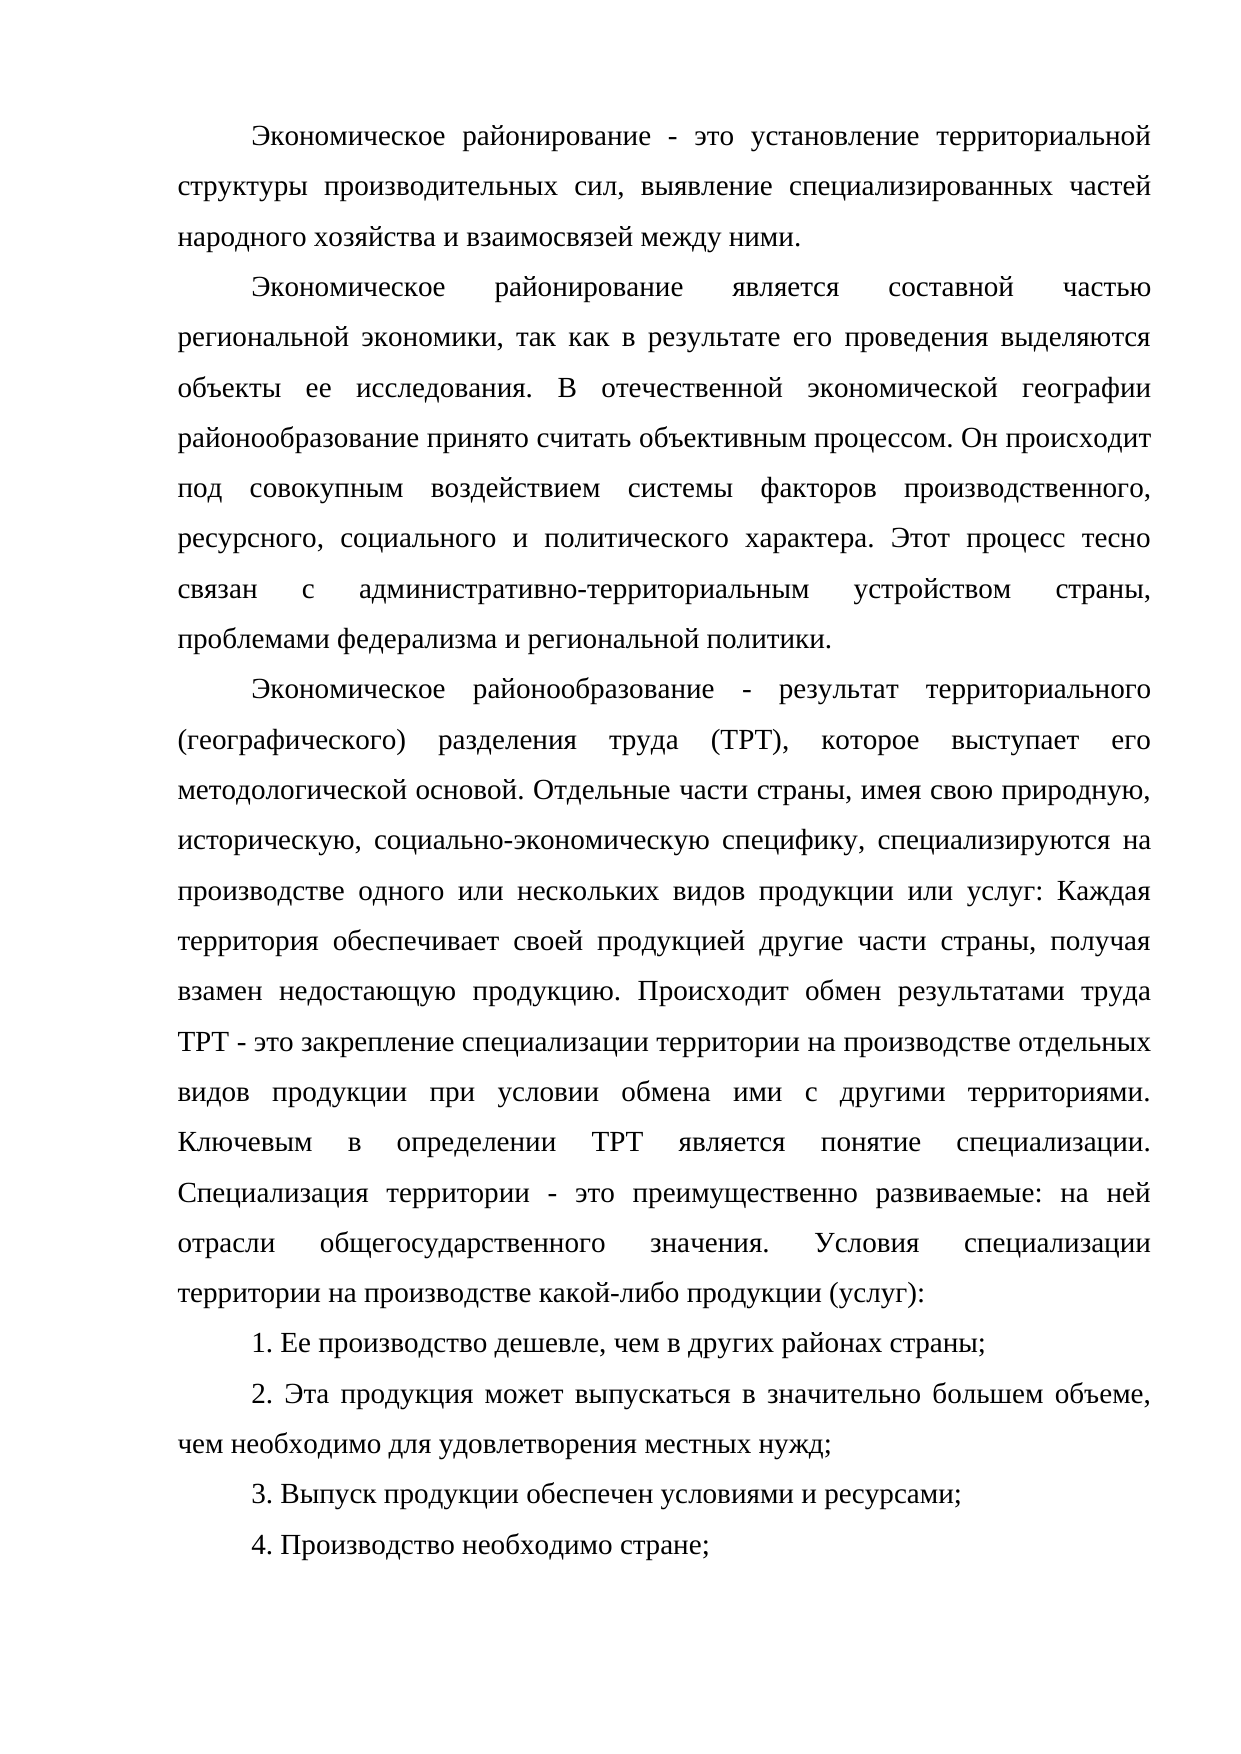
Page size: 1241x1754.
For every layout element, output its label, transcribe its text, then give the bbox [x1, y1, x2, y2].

subtitle Экономическое районирование - это установление территориальной структуры производительных сил, выявление специализированных частей народного хозяйства и взаимосвязей между ними. [177, 118, 1152, 252]
subtitle 2. Эта продукция может выпускаться в значительно большем объеме, чем необходимо для удовлетворения местных нужд; [177, 1376, 1152, 1460]
subtitle 4. Производство необходимо стране; [177, 1527, 1152, 1560]
subtitle 1. Ее производство дешевле, чем в других районах страны; [177, 1326, 1152, 1359]
subtitle 3. Выпуск продукции обеспечен условиями и ресурсами; [177, 1477, 1152, 1510]
subtitle Экономическое районирование является составной частью региональной экономики, так как в результате его проведения выделяются объекты ее исследования. В отечественной экономической географии районообразование принято считать объективным процессом. Он происходит под совокупным воздействием системы факторов производственного, ресурсного, социального и политического характера. Этот процесс тесно связан с административно-территориальным устройством страны, проблемами федерализма и региональной политики. [177, 269, 1152, 655]
subtitle Экономическое районообразование - результат территориального (географического) разделения труда (ТРТ), которое выступает его методологической основой. Отдельные части страны, имея свою природную, историческую, социально-экономическую специфику, специализируются на производстве одного или нескольких видов продукции или услуг: Каждая территория обеспечивает своей продукцией другие части страны, получая взамен недостающую продукцию. Происходит обмен результатами труда ТРТ - это закрепление специализации территории на производстве отдельных видов продукции при условии обмена ими с другими территориями. Ключевым в определении ТРТ является понятие специализации. Специализация территории - это преимущественно развиваемые: на ней отрасли общегосударственного значения. Условия специализации территории на производстве какой-либо продукции (услуг): [177, 672, 1152, 1309]
